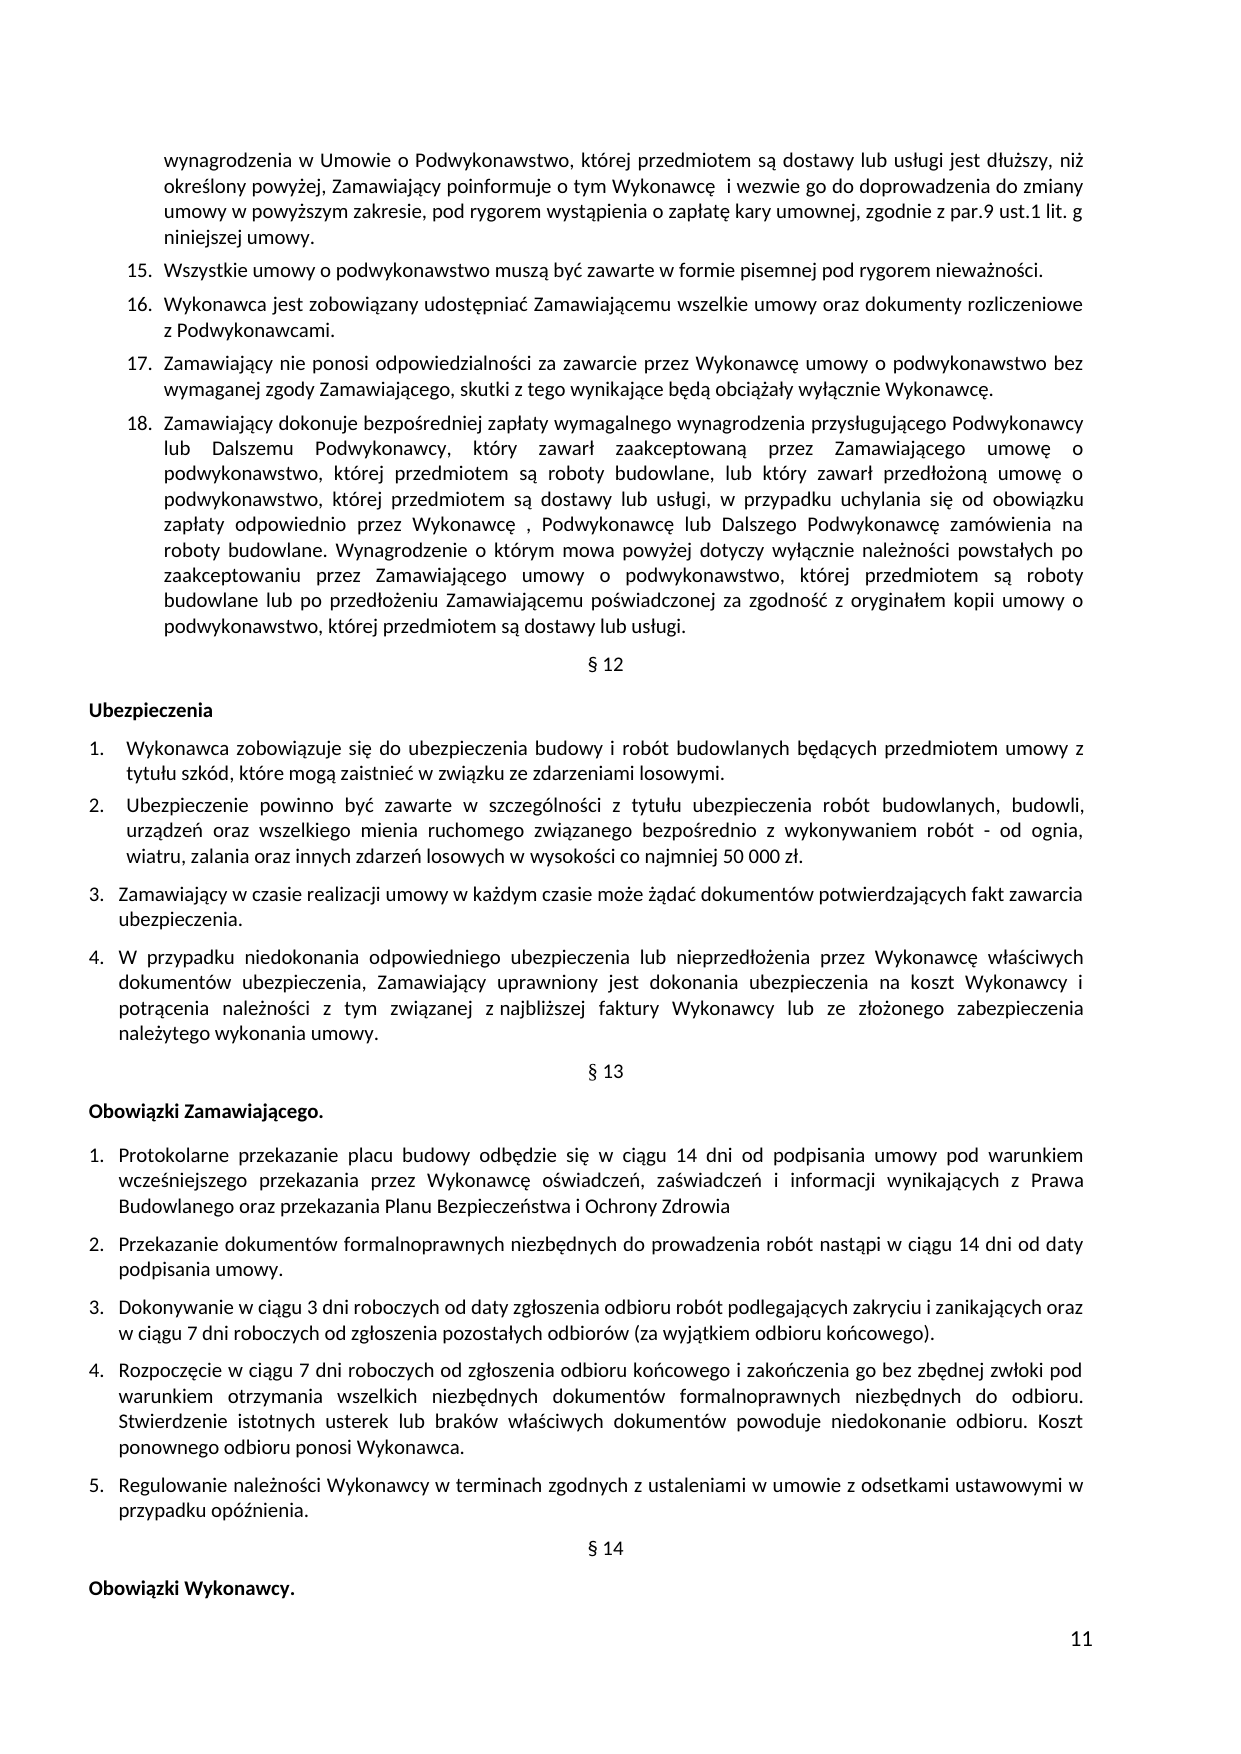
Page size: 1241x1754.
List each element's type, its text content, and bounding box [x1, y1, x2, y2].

list Zamawiający nie ponosi odpowiedzialności za zawarcie przez Wykonawcę umowy o podwykonawstwo bez wymaganej zgody Zamawiającego, skutki z tego wynikające będą obciążały wyłącznie Wykonawcę. [126, 351, 1085, 401]
list Wszystkie umowy o podwykonawstwo muszą być zawarte w formie pisemnej pod rygorem nieważności. [126, 258, 1085, 283]
list Przekazanie dokumentów formalnoprawnych niezbędnych do prowadzenia robót nastąpi w ciągu 14 dni od daty podpisania umowy. [89, 1231, 1085, 1282]
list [126, 148, 1085, 249]
list Protokolarne przekazanie placu budowy odbędzie się w ciągu 14 dni od podpisania umowy pod warunkiem wcześniejszego przekazania przez Wykonawcę oświadczeń, zaświadczeń i informacji wynikających z Prawa Budowlanego oraz przekazania Planu Bezpieczeństwa i Ochrony Zdrowia [89, 1142, 1085, 1218]
list W przypadku niedokonania odpowiedniego ubezpieczenia lub nieprzedłożenia przez Wykonawcę właściwych dokumentów ubezpieczenia, Zamawiający uprawniony jest dokonania ubezpieczenia na koszt Wykonawcy i potrącenia należności z tym związanej z najbliższej faktury Wykonawcy lub ze złożonego zabezpieczenia należytego wykonania umowy. [89, 944, 1085, 1046]
list Regulowanie należności Wykonawcy w terminach zgodnych z ustaleniami w umowie z odsetkami ustawowymi w przypadku opóźnienia. [89, 1472, 1085, 1523]
text Ubezpieczenia [89, 697, 1093, 722]
list Rozpoczęcie w ciągu 7 dni roboczych od zgłoszenia odbioru końcowego i zakończenia go bez zbędnej zwłoki pod warunkiem otrzymania wszelkich niezbędnych dokumentów formalnoprawnych niezbędnych do odbioru. Stwierdzenie istotnych usterek lub braków właściwych dokumentów powoduje niedokonanie odbioru. Koszt ponownego odbioru ponosi Wykonawca. [89, 1358, 1085, 1459]
list Ubezpieczenie powinno być zawarte w szczególności z tytułu ubezpieczenia robót budowlanych, budowli, urządzeń oraz wszelkiego mienia ruchomego związanego bezpośrednio z wykonywaniem robót - od ognia, wiatru, zalania oraz innych zdarzeń losowych w wysokości co najmniej 50 000 zł. [89, 792, 1085, 868]
text Obowiązki Zamawiającego. [89, 1098, 1085, 1124]
text § 12 [126, 651, 1085, 676]
list Zamawiający dokonuje bezpośredniej zapłaty wymagalnego wynagrodzenia przysługującego Podwykonawcy lub Dalszemu Podwykonawcy, który zawarł zaakceptowaną przez Zamawiającego umowę o podwykonawstwo, której przedmiotem są roboty budowlane, lub który zawarł przedłożoną umowę o podwykonawstwo, której przedmiotem są dostawy lub usługi, w przypadku uchylania się od obowiązku zapłaty odpowiednio przez Wykonawcę , Podwykonawcę lub Dalszego Podwykonawcę zamówienia na roboty budowlane. Wynagrodzenie o którym mowa powyżej dotyczy wyłącznie należności powstałych po zaakceptowaniu przez Zamawiającego umowy o podwykonawstwo, której przedmiotem są roboty budowlane lub po przedłożeniu Zamawiającemu poświadczonej za zgodność z oryginałem kopii umowy o podwykonawstwo, której przedmiotem są dostawy lub usługi. [126, 410, 1085, 638]
list Wykonawca jest zobowiązany udostępniać Zamawiającemu wszelkie umowy oraz dokumenty rozliczeniowe z Podwykonawcami. [126, 291, 1085, 342]
text § 14 [126, 1535, 1085, 1561]
list Wykonawca zobowiązuje się do ubezpieczenia budowy i robót budowlanych będących przedmiotem umowy z tytułu szkód, które mogą zaistnieć w związku ze zdarzeniami losowymi. [89, 735, 1085, 786]
list Dokonywanie w ciągu 3 dni roboczych od daty zgłoszenia odbioru robót podlegających zakryciu i zanikających oraz w ciągu 7 dni roboczych od zgłoszenia pozostałych odbiorów (za wyjątkiem odbioru końcowego). [89, 1294, 1085, 1345]
list Zamawiający w czasie realizacji umowy w każdym czasie może żądać dokumentów potwierdzających fakt zawarcia ubezpieczenia. [89, 881, 1085, 932]
text 13 [126, 1058, 1085, 1084]
text Obowiązki Wykonawcy. [89, 1575, 1085, 1601]
